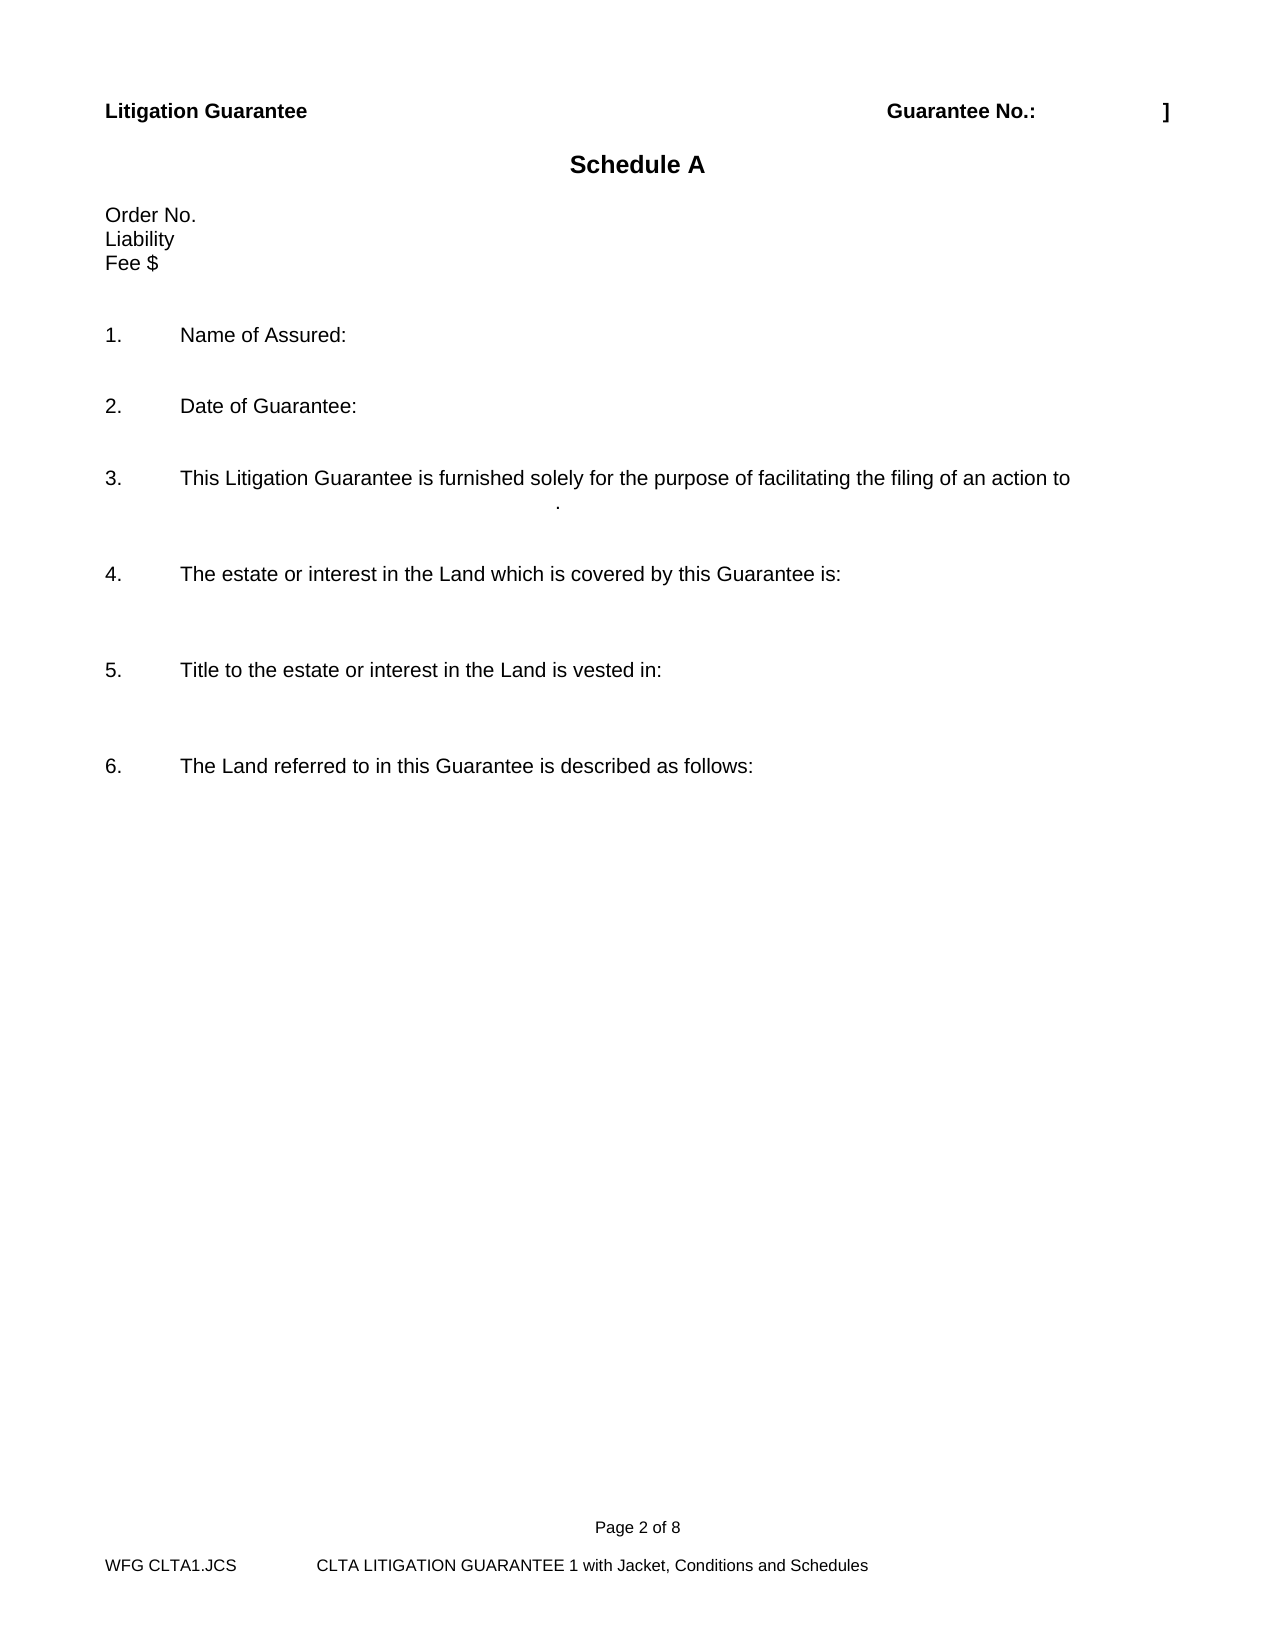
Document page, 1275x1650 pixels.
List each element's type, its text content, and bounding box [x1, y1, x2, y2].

text Schedule A [105, 150, 1170, 179]
text 4. The estate or interest in the Land which is covered by this Guarantee is: [105, 562, 1170, 586]
text Order No. [105, 203, 1170, 227]
text Liability [105, 227, 1170, 251]
text 5. Title to the estate or interest in the Land is vested in: [105, 658, 1170, 682]
text 1. Name of Assured: [105, 322, 1170, 346]
text 2. Date of Guarantee: [105, 394, 1170, 418]
text 3. This Litigation Guarantee is furnished solely for the purpose of facilitating the filing of an action to . [105, 466, 1170, 514]
text Fee $ [105, 251, 1170, 274]
text 6. The Land referred to in this Guarantee is described as follows: [105, 754, 1170, 778]
